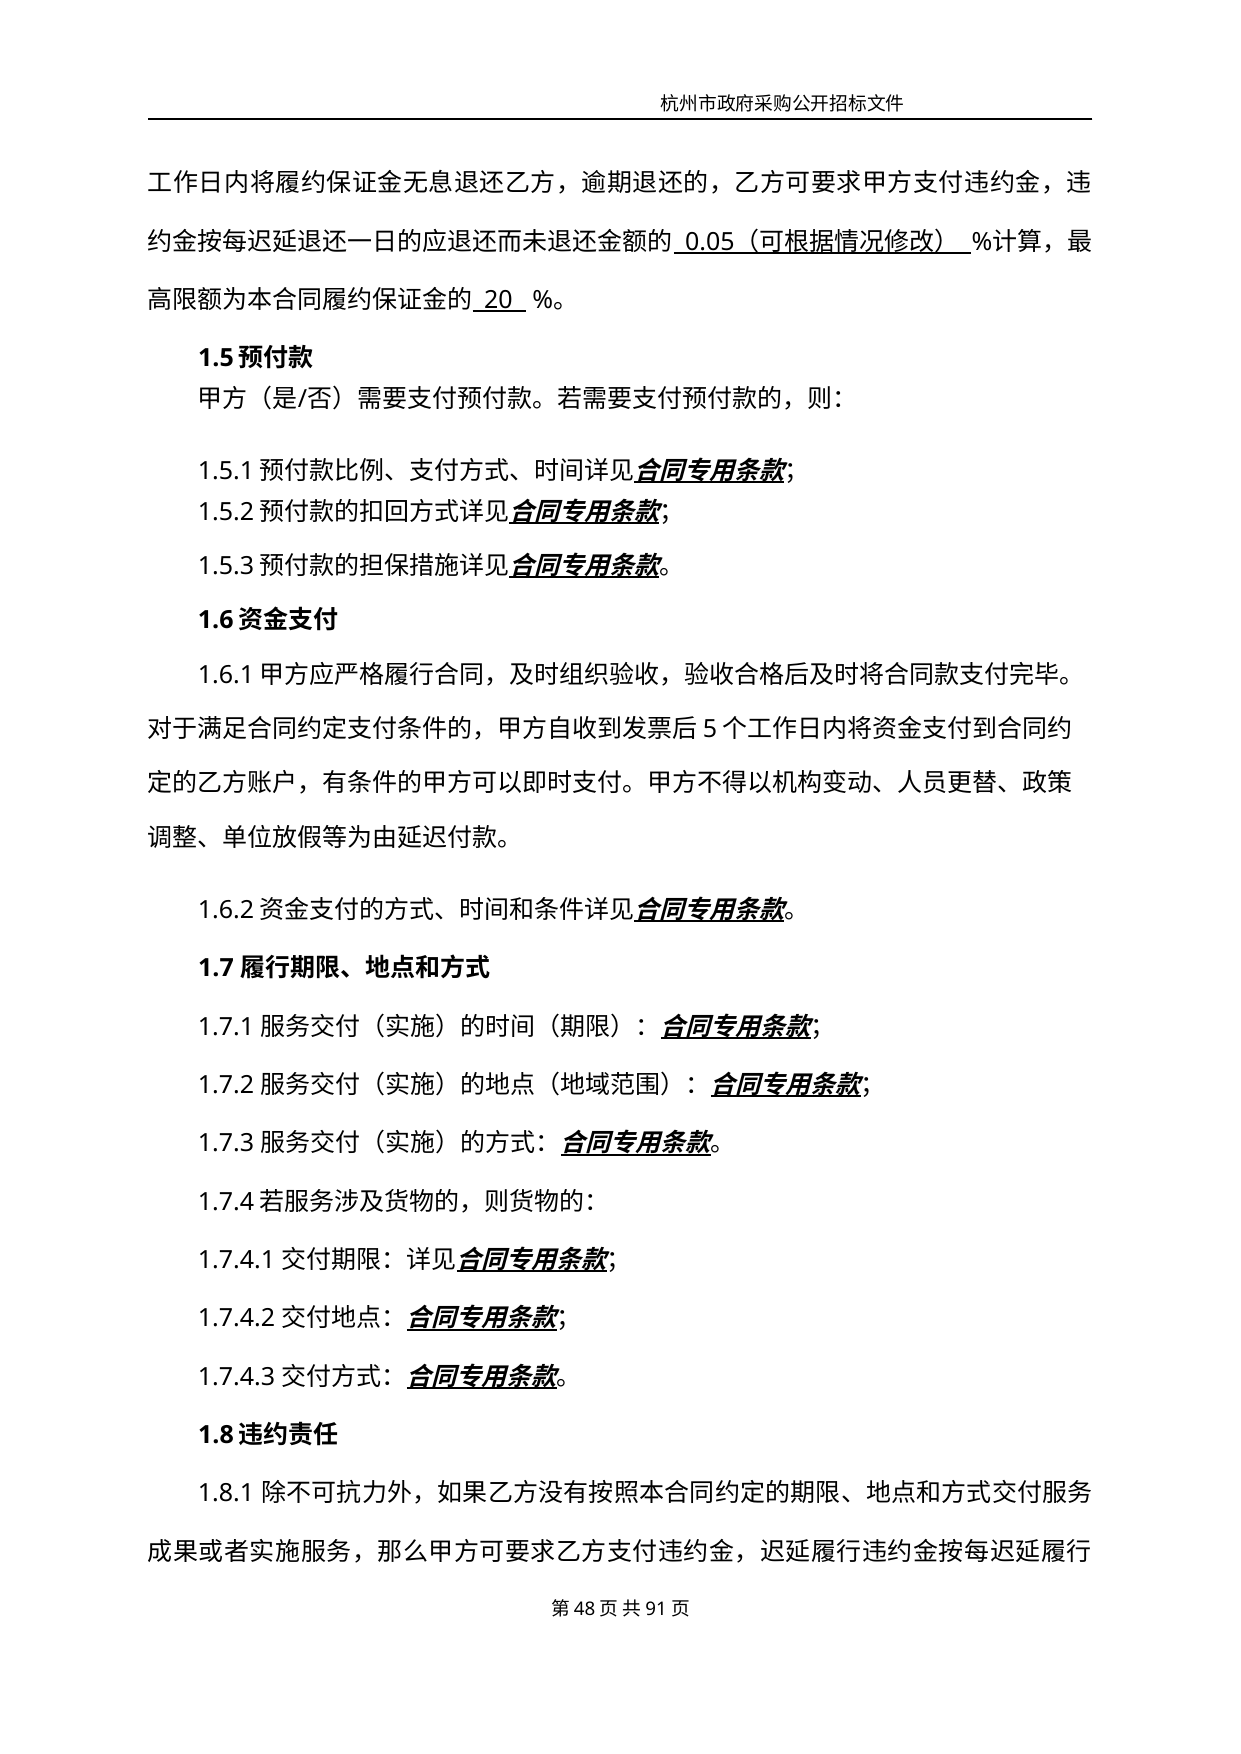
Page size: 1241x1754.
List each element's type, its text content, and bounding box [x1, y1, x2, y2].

text 1.8违约责任 [148, 1397, 1092, 1455]
text 1.7.4.3 交付方式：合同专用条款。 [148, 1338, 1092, 1397]
text 1.5.3预付款的担保措施详见合同专用条款。 [148, 545, 1092, 582]
text 1.6.1甲方应严格履行合同，及时组织验收，验收合格后及时将合同款支付完毕。对于满足合同约定支付条件的，甲方自收到发票后5个工作日内将资金支付到合同约定的乙方账户，有条件的甲方可以即时支付。甲方不得以机构变动、人员更替、政策调整、单位放假等为由延迟付款。 [148, 654, 1092, 853]
text 1.5.1预付款比例、支付方式、时间详见合同专用条款； [148, 433, 1092, 491]
text 1.7.4若服务涉及货物的，则货物的： [148, 1163, 1092, 1222]
text 1.7.3 服务交付（实施）的方式：合同专用条款。 [148, 1105, 1092, 1163]
text 甲方（是/否）需要支付预付款。若需要支付预付款的，则： [148, 378, 1092, 414]
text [148, 145, 1092, 320]
text 1.6.2资金支付的方式、时间和条件详见合同专用条款。 [148, 872, 1092, 930]
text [148, 1455, 1092, 1572]
text 1.7.2 服务交付（实施）的地点（地域范围）：合同专用条款； [148, 1047, 1092, 1105]
text 1.5预付款 [148, 320, 1092, 378]
text 1.7 履行期限、地点和方式 [148, 930, 1092, 988]
text 1.7.4.1 交付期限：详见合同专用条款； [148, 1222, 1092, 1280]
text 1.7.4.2 交付地点：合同专用条款； [148, 1280, 1092, 1338]
text 1.5.2预付款的扣回方式详见合同专用条款； [148, 491, 1092, 527]
text 1.7.1 服务交付（实施）的时间（期限）：合同专用条款； [148, 988, 1092, 1047]
text 1.6资金支付 [148, 600, 1092, 636]
